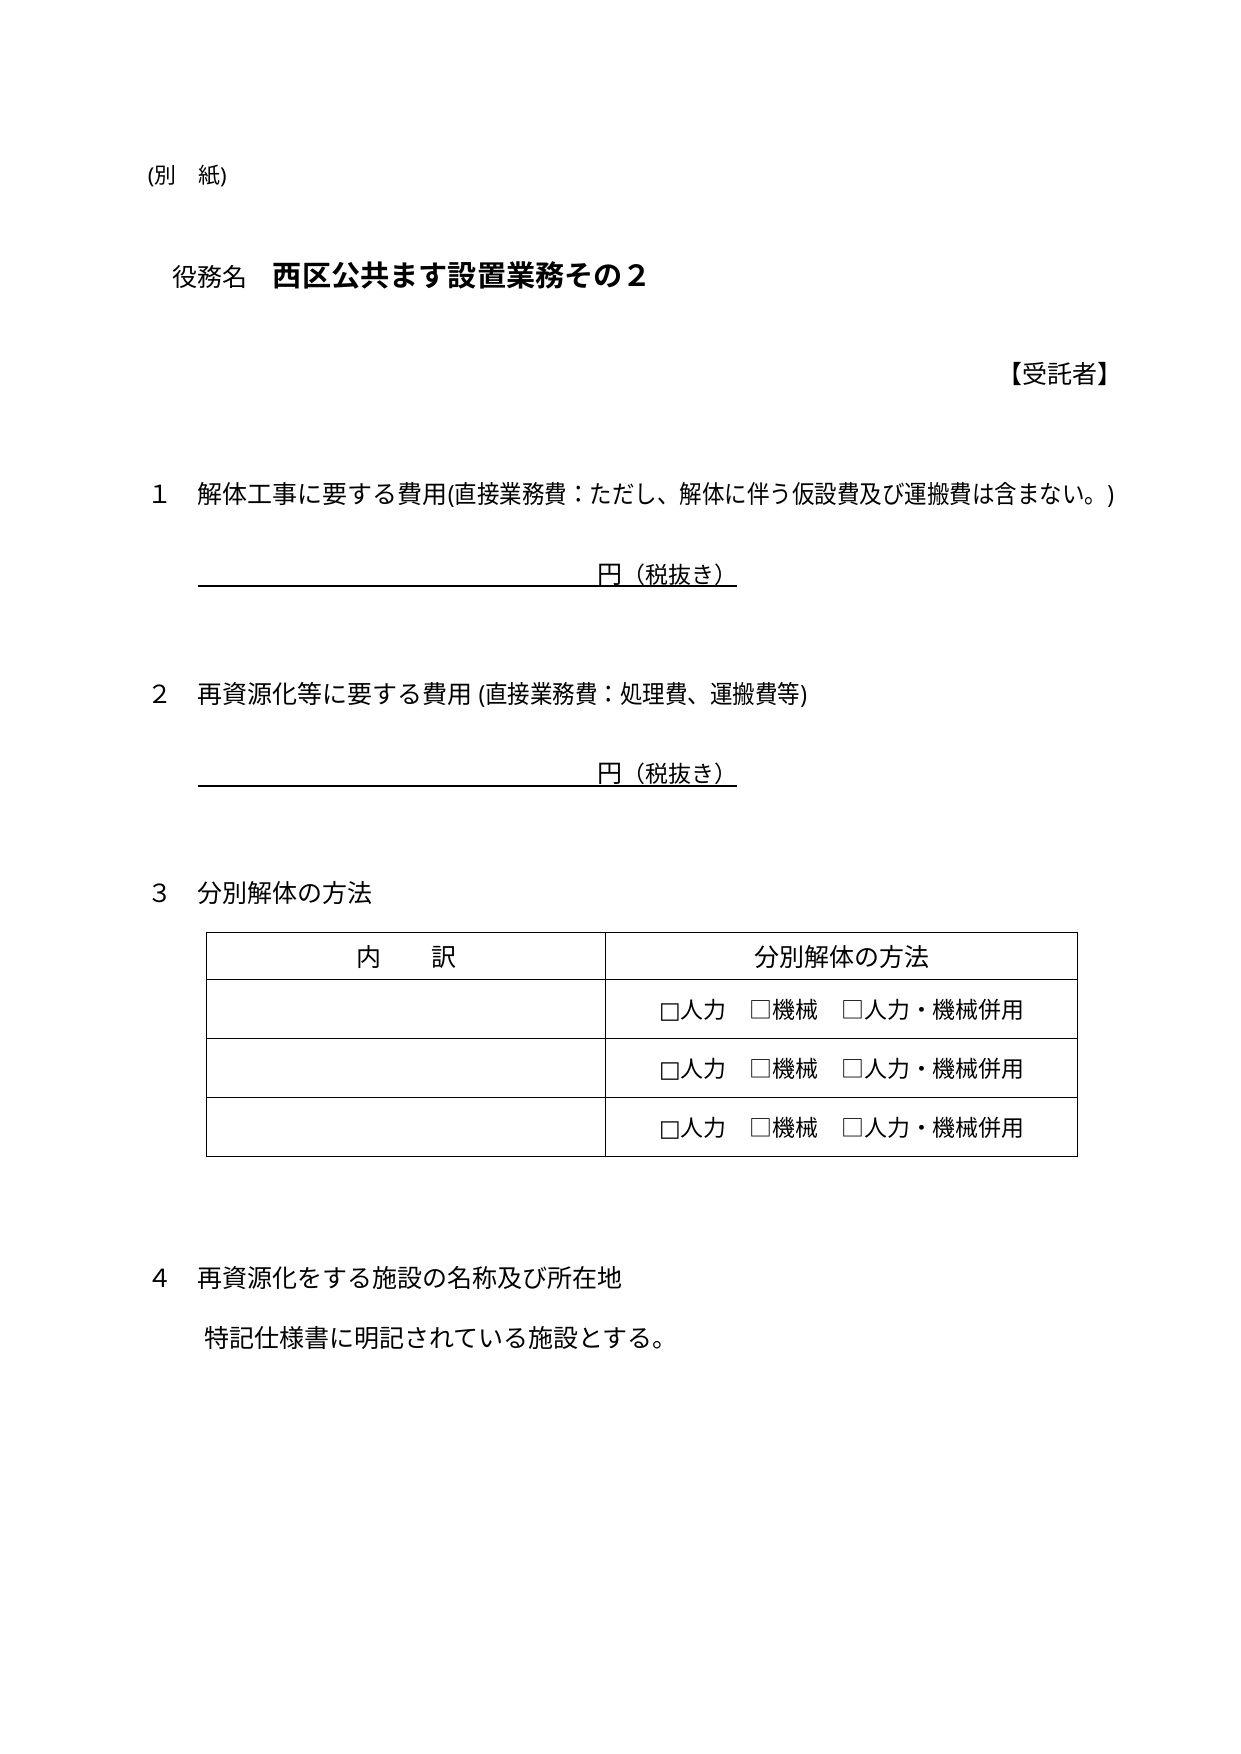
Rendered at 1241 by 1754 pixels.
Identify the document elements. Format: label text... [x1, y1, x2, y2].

table_cell [207, 1039, 605, 1097]
text 特記仕様書に明記されている施設とする。 [191, 1317, 1122, 1356]
text ２ 再資源化等に要する費用 (直接業務費：処理費、運搬費等) [148, 672, 1122, 712]
table_header 分別解体の方法 [606, 933, 1077, 979]
text ４ 再資源化をする施設の名称及び所在地 [148, 1257, 1122, 1297]
text ３ 分別解体の方法 [148, 872, 1122, 912]
table_cell □人力 □機械 □人力・機械併用 [606, 980, 1077, 1038]
table_cell [207, 980, 605, 1038]
table_cell □人力 □機械 □人力・機械併用 [606, 1098, 1077, 1156]
text 【受託者】 [148, 353, 1122, 393]
table_cell □人力 □機械 □人力・機械併用 [606, 1039, 1077, 1097]
text 役務名 西区公共ます設置業務その２ [148, 233, 1122, 313]
text 円（税抜き） [148, 553, 1122, 592]
text (別 紙) [148, 154, 1122, 193]
text 円（税抜き） [148, 752, 1122, 792]
table_cell [207, 1098, 605, 1156]
table_header 内 訳 [207, 933, 605, 979]
text １ 解体工事に要する費用(直接業務費：ただし、解体に伴う仮設費及び運搬費は含まない。) [148, 473, 1122, 513]
